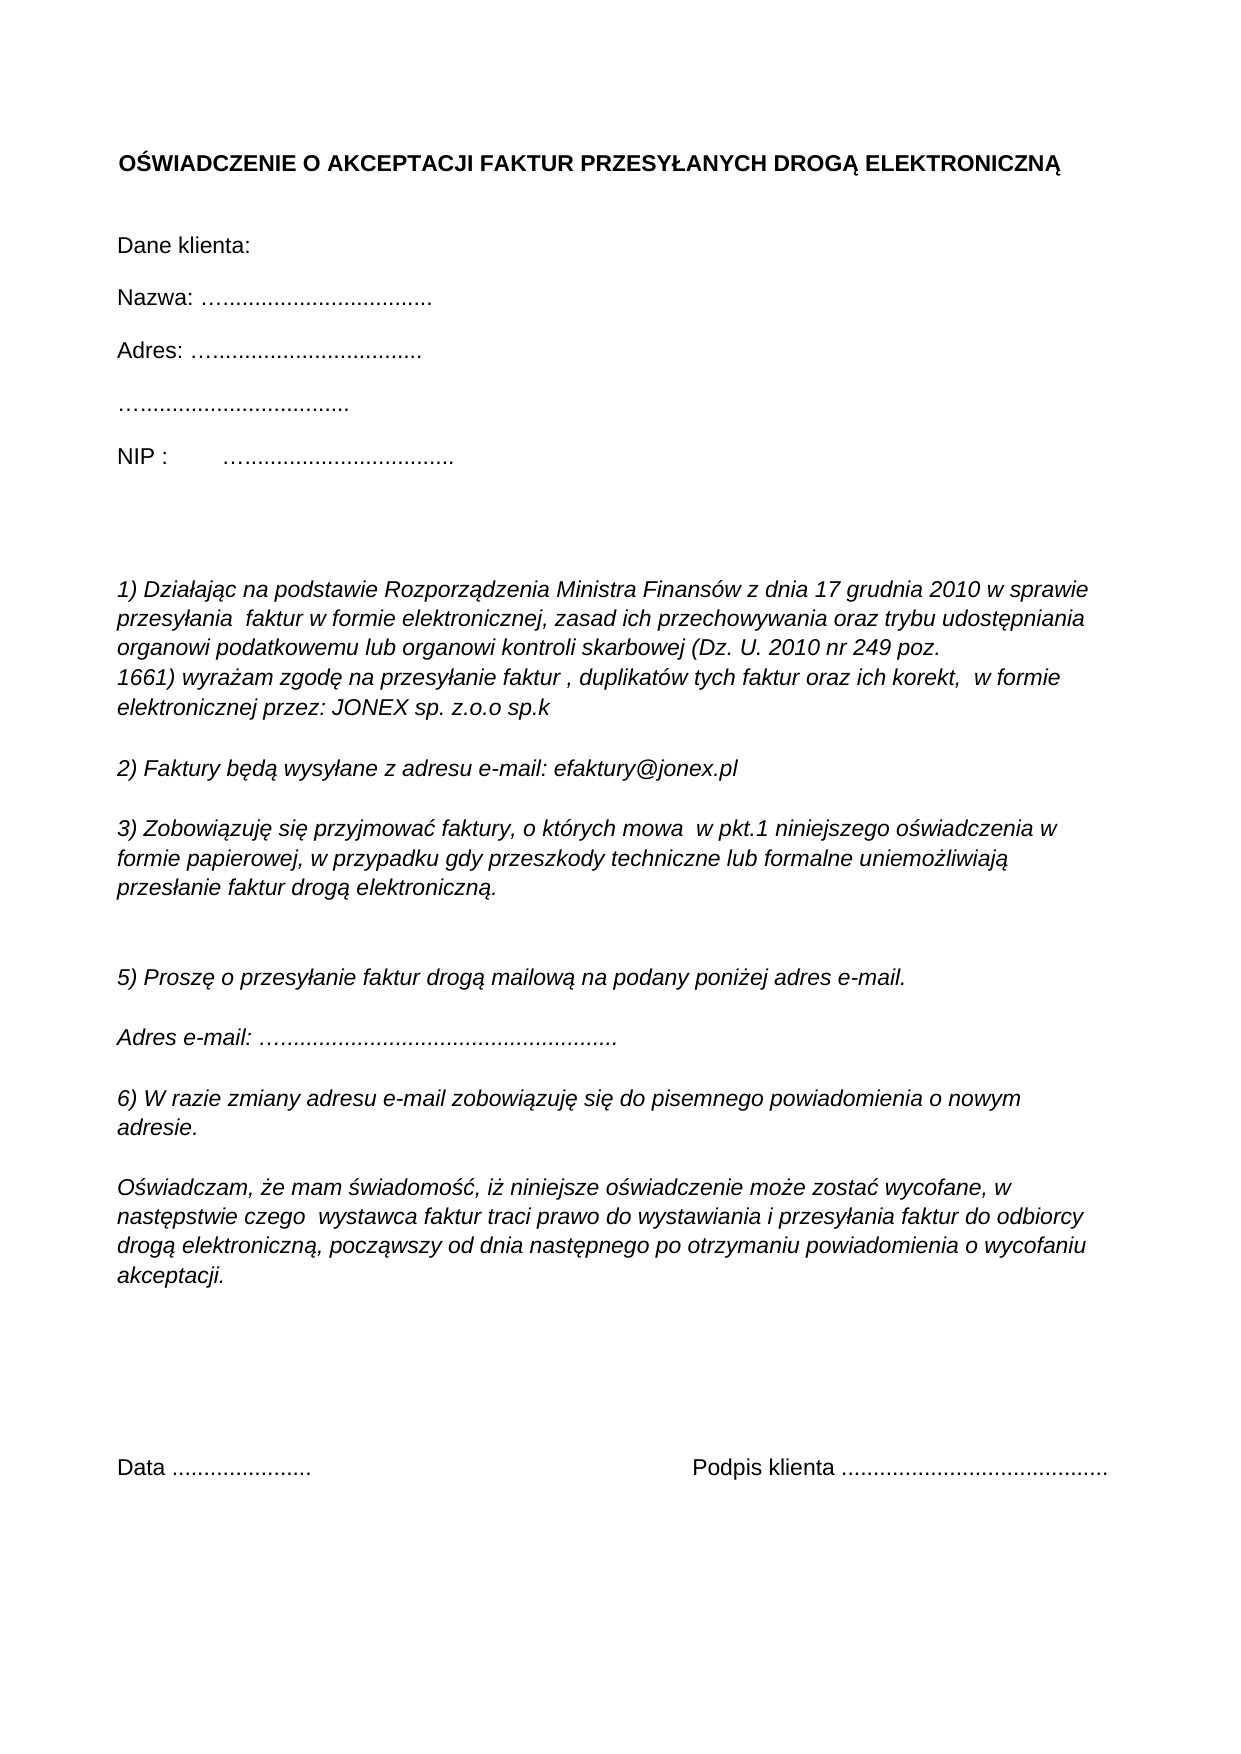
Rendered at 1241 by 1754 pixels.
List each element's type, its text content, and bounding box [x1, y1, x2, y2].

text Nazwa: …................................. Adres: …................................. …................................. [117, 284, 455, 416]
text elektronicznej przez: JONEX sp. z.o.o sp.k [117, 694, 1109, 721]
text 1) Działając na podstawie Rozporządzenia Ministra Finansów z dnia 17 grudnia 2010 w sprawie przesyłania faktur w formie elektronicznej, zasad ich przechowywania oraz trybu udostępniania organowi podatkowemu lub organowi kontroli skarbowej (Dz. U. 2010 nr 249 poz. [117, 576, 1091, 660]
text Dane klienta: [117, 232, 1109, 258]
text 3) Zobowiązuję się przyjmować faktury, o których mowa w pkt.1 niniejszego oświadczenia w formie papierowej, w przypadku gdy przeszkody techniczne lub formalne uniemożliwiają przesłanie faktur drogą elektroniczną. [117, 815, 1109, 900]
text Oświadczam, że mam świadomość, iż niniejsze oświadczenie może zostać wycofane, w następstwie czego wystawca faktur traci prawo do wystawiania i przesyłania faktur do odbiorcy drogą elektroniczną, począwszy od dnia następnego po otrzymaniu powiadomienia o wycofaniu akceptacji. [117, 1174, 1109, 1288]
text OŚWIADCZENIE O AKCEPTACJI FAKTUR PRZESYŁANYCH DROGĄ ELEKTRONICZNĄ [118, 150, 1097, 176]
text 2) Faktury będą wysyłane z adresu e-mail: efaktury@jonex.pl [117, 755, 1109, 781]
text NIP : …................................. [117, 443, 1109, 469]
text 6) W razie zmiany adresu e-mail zobowiązuję się do pisemnego powiadomienia o nowym adresie. [117, 1085, 1109, 1140]
text 5) Proszę o przesyłanie faktur drogą mailową na podany poniżej adres e-mail. [117, 964, 1109, 990]
text 1661) wyrażam zgodę na przesyłanie faktur , duplikatów tych faktur oraz ich korekt, w formie [117, 664, 1109, 690]
text Data ...................... Podpis klienta .......................................... [117, 1454, 1109, 1480]
text Adres e-mail: …..................................................... [117, 1024, 1109, 1051]
